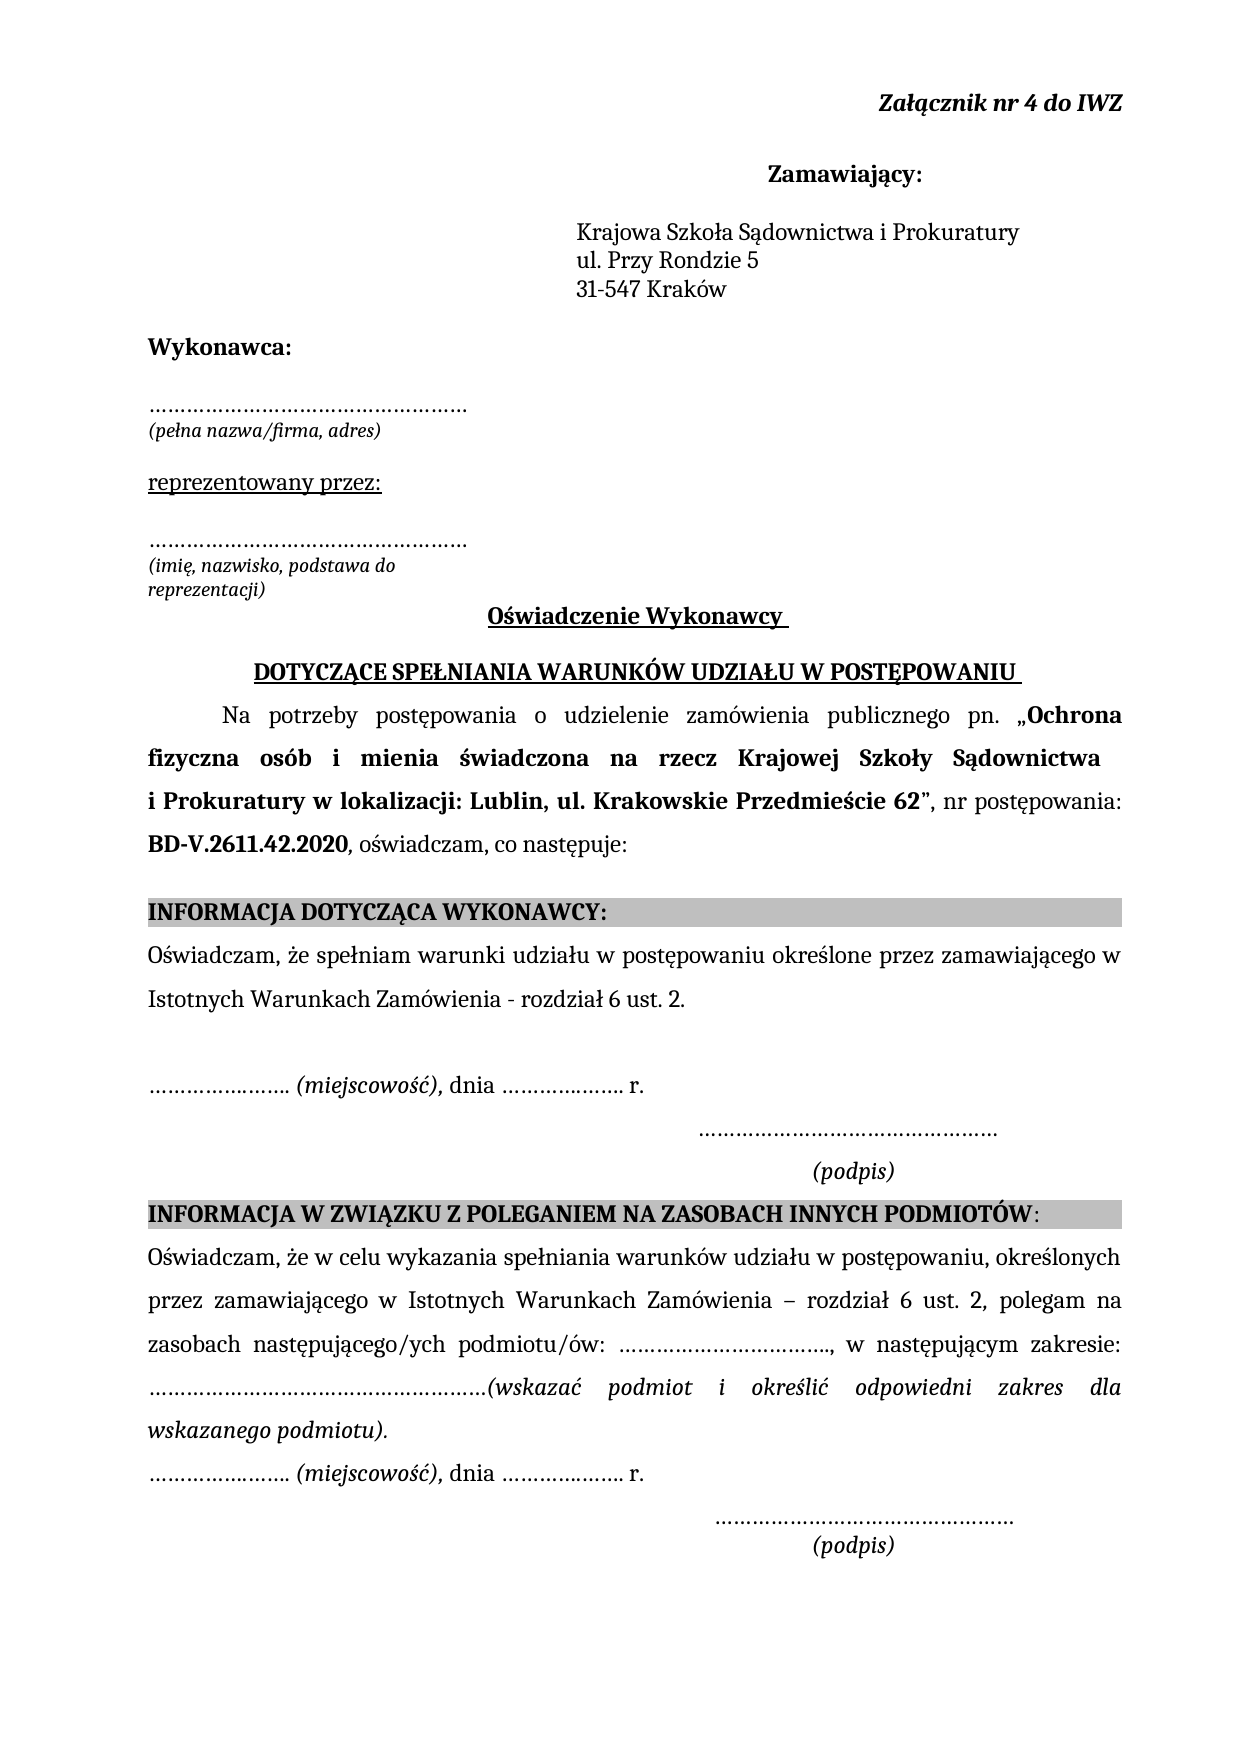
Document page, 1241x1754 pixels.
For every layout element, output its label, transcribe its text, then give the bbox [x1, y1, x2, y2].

text (imię, nazwisko, podstawa do reprezentacji) [148, 554, 502, 602]
text Na potrzeby postępowania o udzielenie zamówienia publicznego pn. „Ochrona fizyczna osób i mienia świadczona na rzecz Krajowej Szkoły Sądownictwa i Prokuratury w lokalizacji: Lublin, ul. Krakowskie Przedmieście 62”, nr postępowania: BD-V.2611.42.2020, oświadczam, co następuje: [148, 701, 1122, 859]
text 31-547 Kraków [576, 275, 1122, 304]
text …………………………………………… [148, 525, 502, 554]
text Oświadczam, że spełniam warunki udziału w postępowaniu określone przez zamawiającego w Istotnych Warunkach Zamówienia - rozdział 6 ust. 2. [148, 941, 1122, 1013]
text Wykonawca: [148, 333, 1122, 361]
text ………………………………………… [148, 1502, 1122, 1531]
text (pełna nazwa/firma, adres) [148, 419, 502, 443]
text Zamawiający: [694, 160, 1122, 189]
text …………….……. (miejscowość), dnia ………….……. r. [148, 1459, 1122, 1488]
text Oświadczenie Wykonawcy [148, 602, 1122, 631]
text Krajowa Szkoła Sądownictwa i Prokuratury [576, 218, 1122, 246]
text INFORMACJA DOTYCZĄCA WYKONAWCY: [148, 898, 1122, 927]
text …………………………………………… [148, 390, 502, 419]
text ul. Przy Rondzie 5 [576, 246, 1122, 275]
text (podpis) [738, 1157, 1122, 1186]
text reprezentowany przez: [148, 468, 1122, 497]
text (podpis) [738, 1531, 1122, 1559]
text Załącznik nr 4 do IWZ [148, 89, 1122, 117]
text DOTYCZĄCE SPEŁNIANIA WARUNKÓW UDZIAŁU W POSTĘPOWANIU [148, 658, 1122, 686]
text …………….……. (miejscowość), dnia ………….……. r. [148, 1071, 1122, 1099]
text ………………………………………… [148, 1114, 1122, 1143]
text INFORMACJA W ZWIĄZKU Z POLEGANIEM NA ZASOBACH INNYCH PODMIOTÓW: [148, 1200, 1122, 1229]
text Oświadczam, że w celu wykazania spełniania warunków udziału w postępowaniu, określonych przez zamawiającego w Istotnych Warunkach Zamówienia – rozdział 6 ust. 2, polegam na zasobach następującego/ych podmiotu/ów: ……………………………., w następującym zakresie: ………………………………………………(wskazać podmiot i określić odpowiedni zakres dla wskazanego podmiotu). [148, 1243, 1122, 1444]
